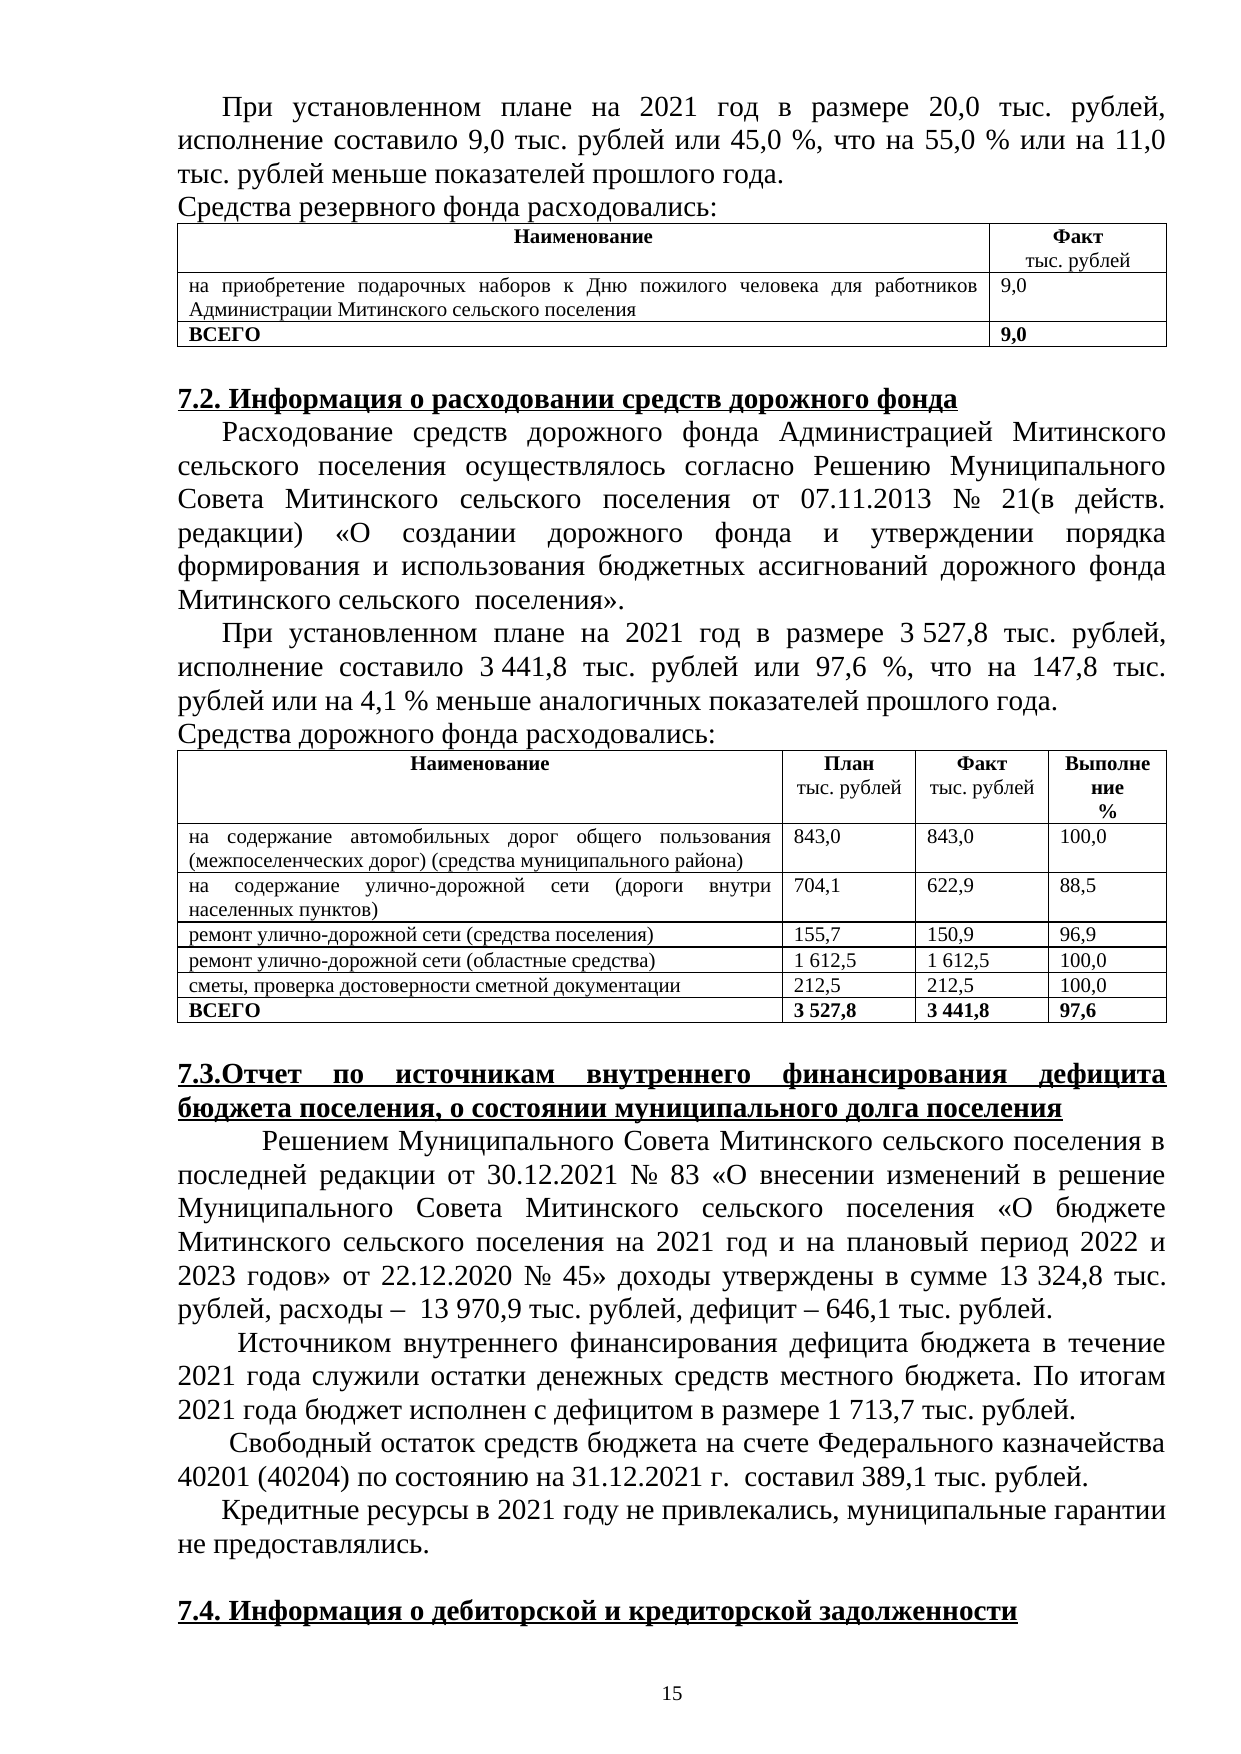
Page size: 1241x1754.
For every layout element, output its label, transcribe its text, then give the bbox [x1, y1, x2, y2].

table_cell на содержание автомобильных дорог общего пользования (межпоселенческих дорог) (средства муниципального района) [178, 824, 782, 872]
text Кредитные ресурсы в 2021 году не привлекались, муниципальные гарантии не предоставлялись. [177, 1492, 1167, 1559]
table_cell 1 612,5 [916, 948, 1048, 972]
list При установленном плане на 2021 год в размере 3 527,8 тыс. рублей, исполнение составило 3 441,8 тыс. рублей или 97,6 %, что на 147,8 тыс. рублей или на 4,1 % меньше аналогичных показателей прошлого года. [177, 616, 1167, 716]
table_cell 97,6 [1049, 998, 1166, 1022]
table_cell 622,9 [916, 873, 1048, 921]
table_cell 155,7 [783, 923, 915, 946]
table_cell 100,0 [1049, 824, 1166, 872]
table_cell 88,5 [1049, 873, 1166, 921]
table_cell ремонт улично-дорожной сети (средства поселения) [178, 923, 782, 946]
table_cell на приобретение подарочных наборов к Дню пожилого человека для работников Администрации Митинского сельского поселения [178, 273, 989, 321]
table_cell 704,1 [783, 873, 915, 921]
text Свободный остаток средств бюджета на счете Федерального казначейства 40201 (40204) по состоянию на 31.12.2021 г. составил 389,1 тыс. рублей. [177, 1425, 1167, 1492]
table_cell 150,9 [916, 923, 1048, 946]
table_header Наименование [178, 224, 989, 272]
table_cell 9,0 [990, 322, 1166, 346]
table_cell ВСЕГО [178, 998, 782, 1022]
table_cell ремонт улично-дорожной сети (областные средства) [178, 948, 782, 972]
table_cell 9,0 [990, 273, 1166, 321]
table_header Наименование [178, 751, 782, 823]
table_cell 843,0 [783, 824, 915, 872]
text Средства резервного фонда расходовались: [177, 189, 1167, 223]
table_cell ВСЕГО [178, 322, 989, 346]
table_header Выполнение % [1049, 751, 1166, 823]
text Средства дорожного фонда расходовались: [177, 716, 1167, 750]
table_cell 1 612,5 [783, 948, 915, 972]
table_cell 100,0 [1049, 973, 1166, 997]
table_cell сметы, проверка достоверности сметной документации [178, 973, 782, 997]
table_cell на содержание улично-дорожной сети (дороги внутри населенных пунктов) [178, 873, 782, 921]
table_cell 100,0 [1049, 948, 1166, 972]
list Расходование средств дорожного фонда Администрацией Митинского сельского поселения осуществлялось согласно Решению Муниципального Совета Митинского сельского поселения от 07.11.2013 № 21(в действ. редакции) «О создании дорожного фонда и утверждении порядка формирования и использования бюджетных ассигнований дорожного фонда Митинского сельского поселения». [177, 414, 1167, 616]
table_cell 3 441,8 [916, 998, 1048, 1022]
text Источником внутреннего финансирования дефицита бюджета в течение 2021 года служили остатки денежных средств местного бюджета. По итогам 2021 года бюджет исполнен с дефицитом в размере 1 713,7 тыс. рублей. [177, 1325, 1167, 1425]
list При установленном плане на 2021 год в размере 20,0 тыс. рублей, исполнение составило 9,0 тыс. рублей или 45,0 %, что на 55,0 % или на 11,0 тыс. рублей меньше показателей прошлого года. [177, 89, 1167, 189]
table_cell 212,5 [916, 973, 1048, 997]
table_cell 212,5 [783, 973, 915, 997]
text Решением Муниципального Совета Митинского сельского поселения в последней редакции от 30.12.2021 № 83 «О внесении изменений в решение Муниципального Совета Митинского сельского поселения «О бюджете Митинского сельского поселения на 2021 год и на плановый период 2022 и 2023 годов» от 22.12.2020 № 45» доходы утверждены в сумме 13 324,8 тыс. рублей, расходы – 13 970,9 тыс. рублей, дефицит – 646,1 тыс. рублей. [177, 1123, 1167, 1325]
table_header План тыс. рублей [783, 751, 915, 823]
text 7.4. Информация о дебиторской и кредиторской задолженности [177, 1593, 1167, 1627]
table_cell 96,9 [1049, 923, 1166, 946]
table_header Факт тыс. рублей [916, 751, 1048, 823]
text 7.2. Информация о расходовании средств дорожного фонда [177, 381, 1167, 414]
table_cell 843,0 [916, 824, 1048, 872]
text 7.3.Отчет по источникам внутреннего финансирования дефицита бюджета поселения, о состоянии муниципального долга поселения [177, 1056, 1167, 1085]
table_cell 3 527,8 [783, 998, 915, 1022]
text 7.3.Отчет по источникам внутреннего финансирования дефицита бюджета поселения, о состоянии муниципального долга поселения [177, 1086, 1167, 1123]
table_header Факт тыс. рублей [990, 224, 1166, 272]
